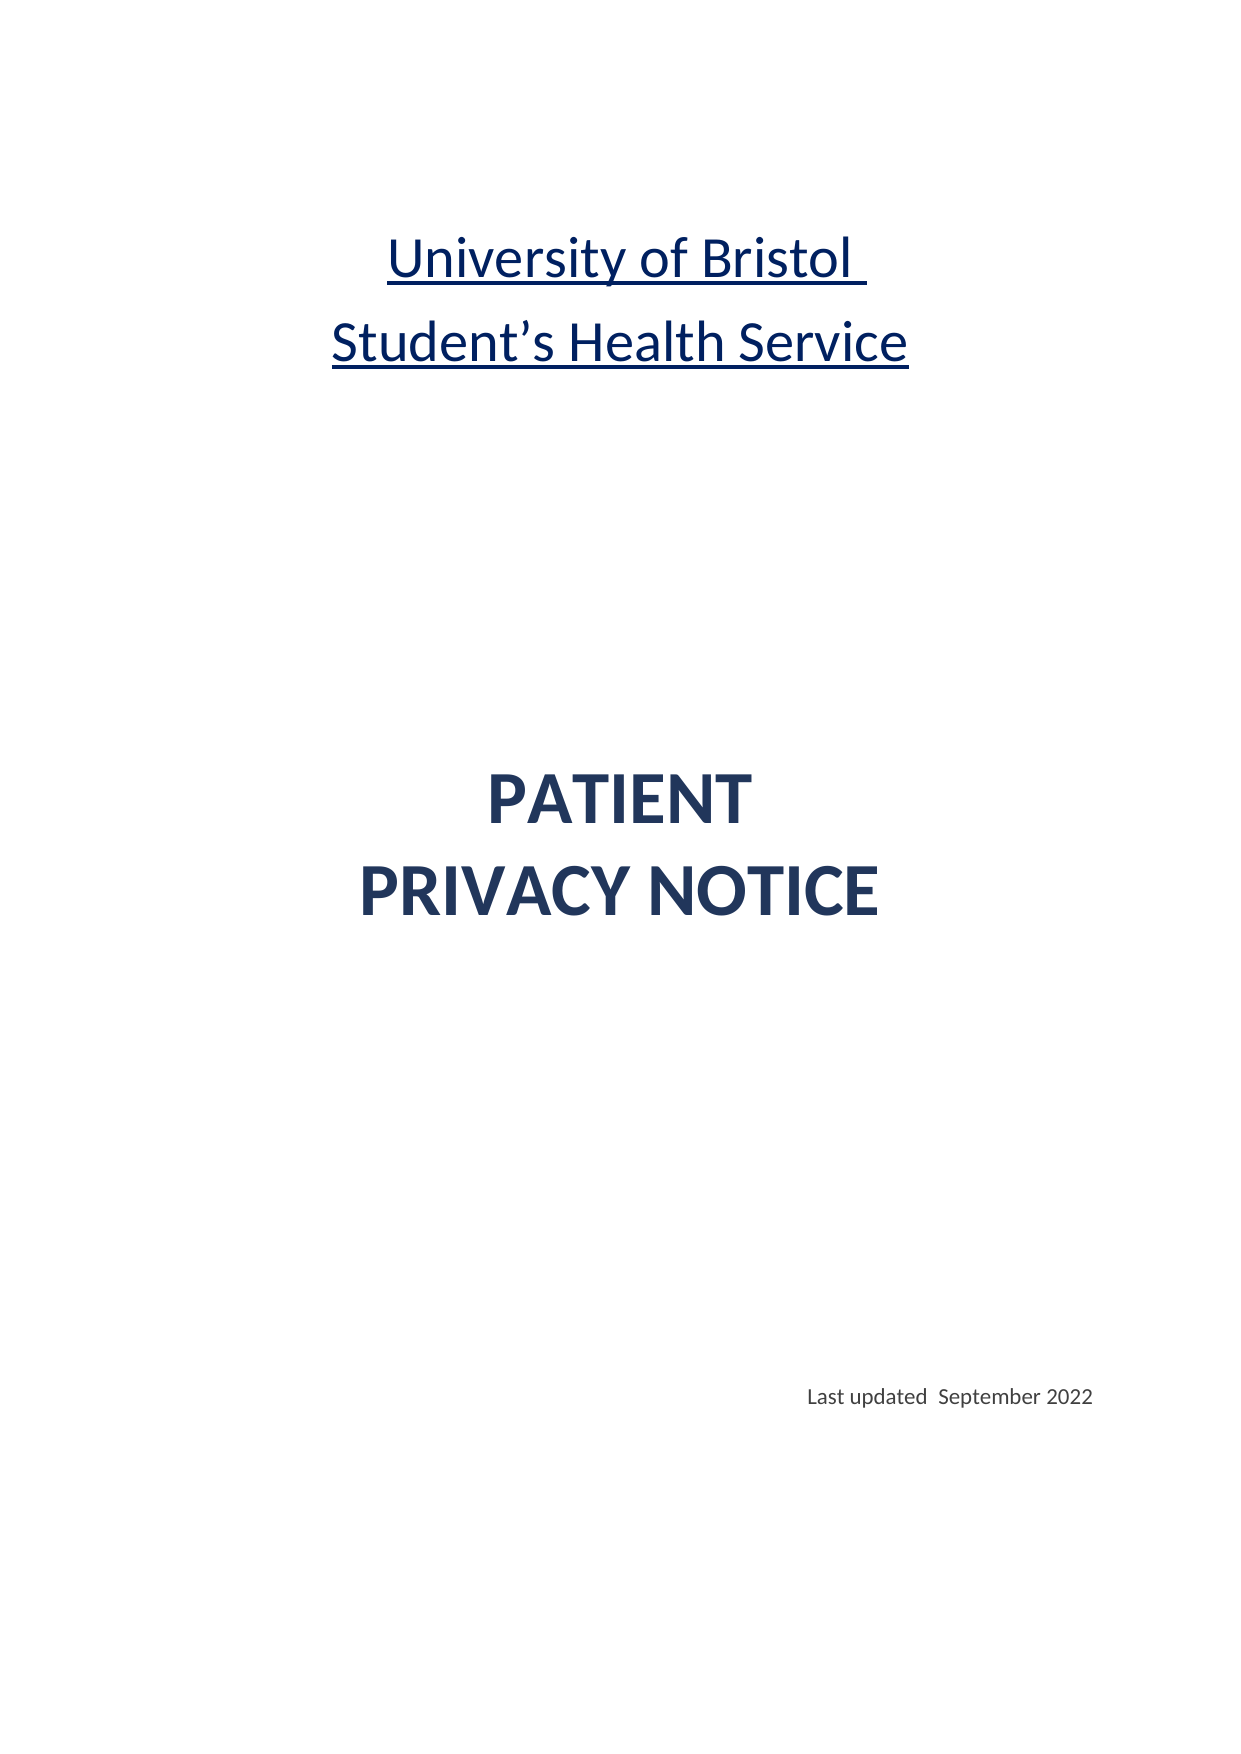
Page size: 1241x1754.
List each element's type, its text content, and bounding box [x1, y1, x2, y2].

text Student’s Health Service [148, 304, 1092, 376]
text University of Bristol [148, 221, 1092, 292]
text Privacy nOTICE [148, 842, 1092, 934]
text Patient [148, 751, 1092, 842]
text Last updated September 2022 [148, 1382, 1092, 1410]
